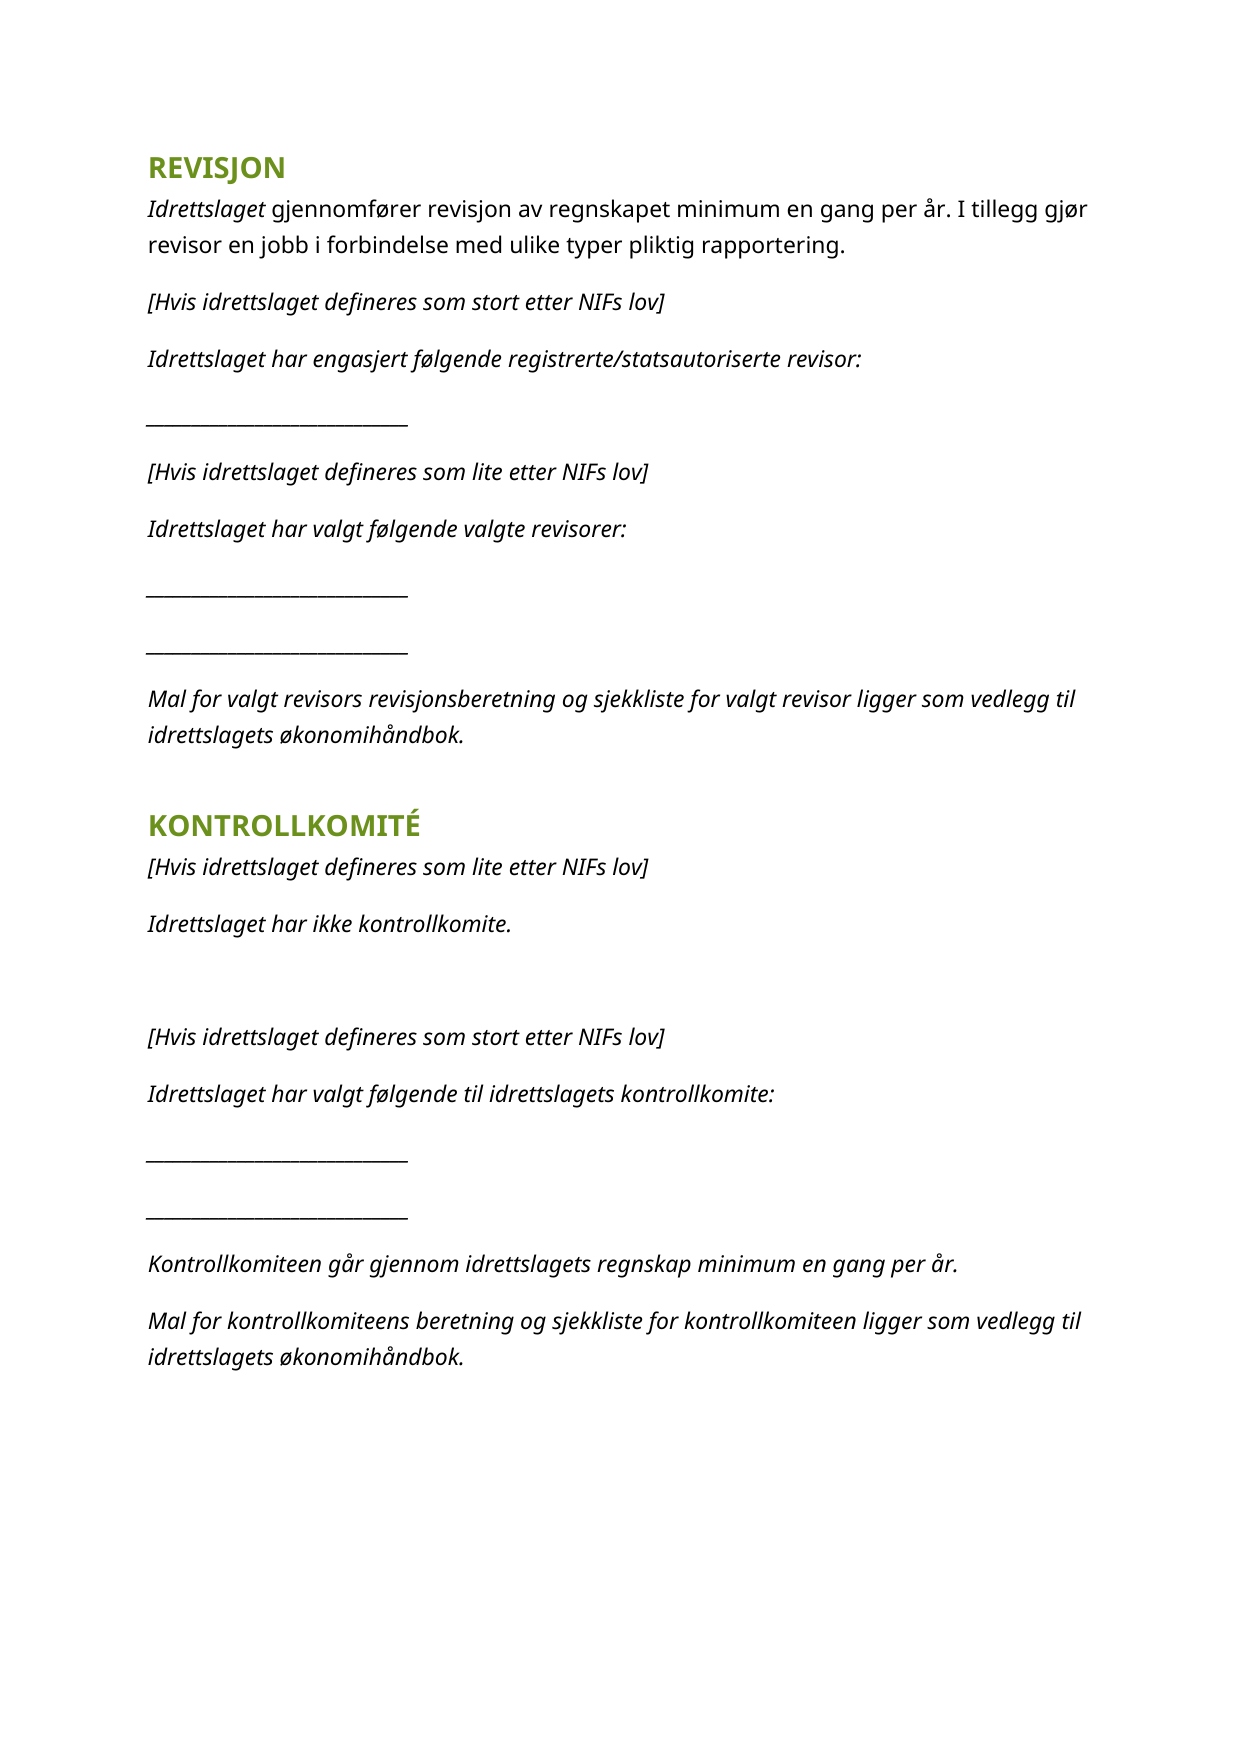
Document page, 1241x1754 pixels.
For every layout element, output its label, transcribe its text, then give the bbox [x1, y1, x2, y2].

text Idrettslaget har valgt følgende til idrettslagets kontrollkomite: [148, 1078, 1093, 1109]
text Idrettslaget har ikke kontrollkomite. [148, 908, 1093, 939]
text [Hvis idrettslaget defineres som lite etter NIFs lov] [148, 456, 1093, 487]
text _____________________________ [148, 1191, 1093, 1223]
text Kontrollkomiteen går gjennom idrettslagets regnskap minimum en gang per år. [148, 1248, 1093, 1279]
text Idrettslaget gjennomfører revisjon av regnskapet minimum en gang per år. I tillegg gjør revisor en jobb i forbindelse med ulike typer pliktig rapportering. [148, 193, 1093, 260]
text _____________________________ [148, 570, 1093, 601]
text _____________________________ [148, 399, 1093, 431]
text [Hvis idrettslaget defineres som stort etter NIFs lov] [148, 1021, 1093, 1052]
text [Hvis idrettslaget defineres som stort etter NIFs lov] [148, 286, 1093, 317]
text _____________________________ [148, 1135, 1093, 1166]
text Idrettslaget har valgt følgende valgte revisorer: [148, 513, 1093, 544]
text _____________________________ [148, 627, 1093, 658]
text Mal for kontrollkomiteens beretning og sjekkliste for kontrollkomiteen ligger som vedlegg til idrettslagets økonomihåndbok. [148, 1305, 1093, 1372]
subtitle REVISJON [148, 148, 1093, 187]
text [Hvis idrettslaget defineres som lite etter NIFs lov] [148, 851, 1093, 882]
subtitle KONTROLLKOMITÉ [148, 805, 1093, 845]
text Mal for valgt revisors revisjonsberetning og sjekkliste for valgt revisor ligger som vedlegg til idrettslagets økonomihåndbok. [148, 683, 1093, 751]
text Idrettslaget har engasjert følgende registrerte/statsautoriserte revisor: [148, 343, 1093, 374]
